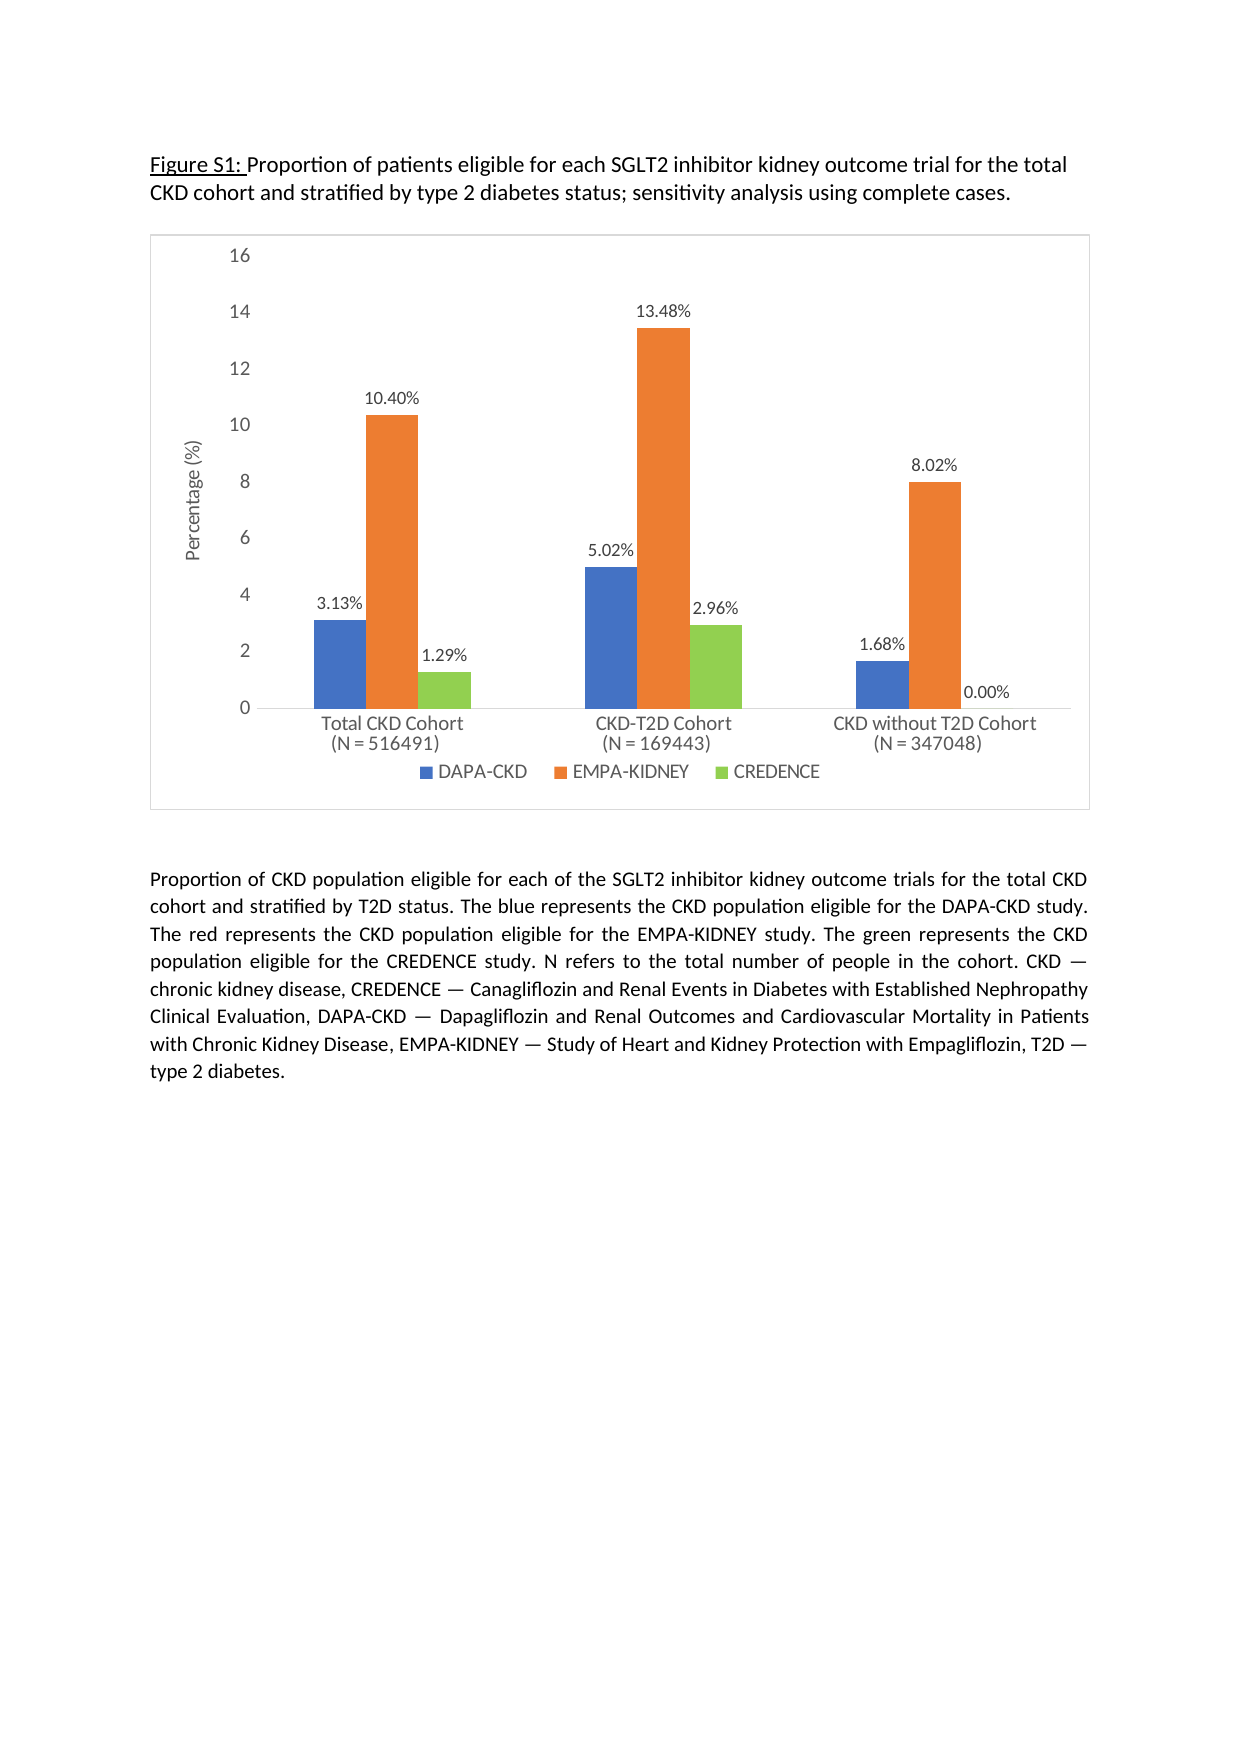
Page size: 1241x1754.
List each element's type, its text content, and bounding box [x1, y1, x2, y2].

text Figure S1: Proportion of patients eligible for each SGLT2 inhibitor kidney outcome trial for the total CKD cohort and stratified by type 2 diabetes status; sensitivity analysis using complete cases. [150, 150, 1090, 206]
text Proportion of CKD population eligible for each of the SGLT2 inhibitor kidney outcome trials for the total CKD cohort and stratified by T2D status. The blue represents the CKD population eligible for the DAPA-CKD study. The red represents the CKD population eligible for the EMPA-KIDNEY study. The green represents the CKD population eligible for the CREDENCE study. N refers to the total number of people in the cohort. CKD — chronic kidney disease, CREDENCE — Canagliflozin and Renal Events in Diabetes with Established Nephropathy Clinical Evaluation, DAPA-CKD — Dapagliflozin and Renal Outcomes and Cardiovascular Mortality in Patients with Chronic Kidney Disease, EMPA-KIDNEY — Study of Heart and Kidney Protection with Empagliflozin, T2D — type 2 diabetes. [150, 866, 1090, 1083]
